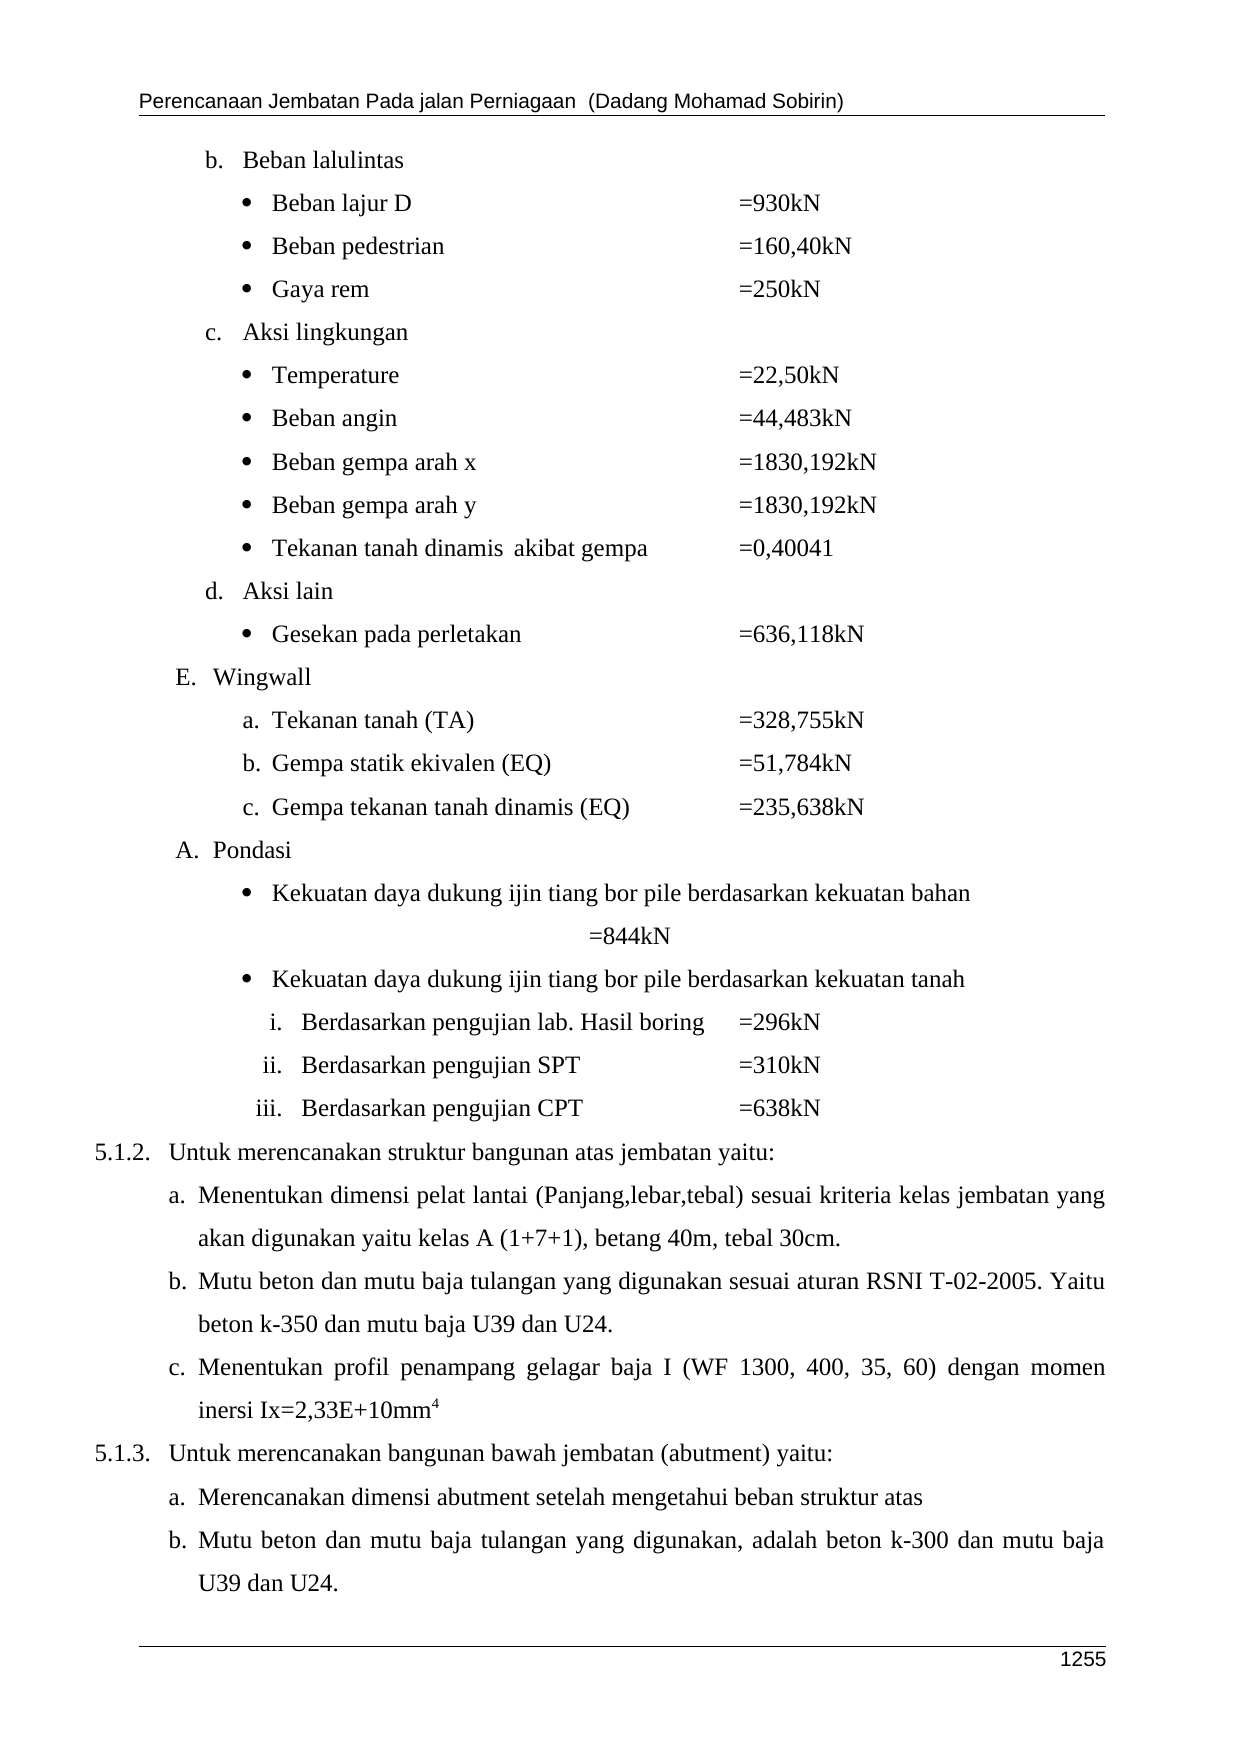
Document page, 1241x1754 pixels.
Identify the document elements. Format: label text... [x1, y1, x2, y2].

list Beban gempa arah y =1830,192kN [242, 490, 1106, 518]
list Gesekan pada perletakan =636,118kN [242, 619, 1106, 648]
list Untuk merencanakan bangunan bawah jembatan (abutment) yaitu: [94, 1438, 1106, 1467]
list Kekuatan daya dukung ijin tiang bor pile berdasarkan kekuatan tanah [242, 964, 1106, 993]
list Gaya rem =250kN [242, 274, 1106, 303]
list Aksi lingkungan [205, 317, 1106, 346]
list Berdasarkan pengujian CPT =638kN [282, 1093, 1106, 1122]
list Mutu beton dan mutu baja tulangan yang digunakan, adalah beton k-300 dan mutu baja U39 dan U24. [168, 1525, 1106, 1597]
list Merencanakan dimensi abutment setelah mengetahui beban struktur atas [168, 1482, 1106, 1510]
list Berdasarkan pengujian SPT =310kN [282, 1050, 1106, 1079]
list Tekanan tanah dinamis akibat gempa =0,40041 [242, 533, 1106, 562]
list Wingwall [175, 662, 1106, 691]
list Temperature =22,50kN [242, 360, 1106, 389]
list Menentukan dimensi pelat lantai (Panjang,lebar,tebal) sesuai kriteria kelas jembatan yang akan digunakan yaitu kelas A (1+7+1), betang 40m, tebal 30cm. [168, 1180, 1106, 1252]
list Beban angin =44,483kN [242, 403, 1106, 432]
list Gempa tekanan tanah dinamis (EQ) =235,638kN [242, 792, 1106, 820]
list Menentukan profil penampang gelagar baja I (WF 1300, 400, 35, 60) dengan momen inersi Ix=2,33E+10mm4 [168, 1352, 1106, 1424]
list Beban lajur D =930kN [242, 188, 1106, 217]
list Kekuatan daya dukung ijin tiang bor pile berdasarkan kekuatan bahan =844kN [242, 878, 1106, 950]
list Berdasarkan pengujian lab. Hasil boring =296kN [282, 1007, 1106, 1036]
list Beban pedestrian =160,40kN [242, 231, 1106, 260]
list Gempa statik ekivalen (EQ) =51,784kN [242, 748, 1106, 777]
list Beban gempa arah x =1830,192kN [242, 447, 1106, 475]
list Tekanan tanah (TA) =328,755kN [242, 705, 1106, 734]
list Beban lalulintas [205, 145, 1106, 173]
list Untuk merencanakan struktur bangunan atas jembatan yaitu: [94, 1137, 1106, 1165]
list Mutu beton dan mutu baja tulangan yang digunakan sesuai aturan RSNI T-02-2005. Yaitu beton k-350 dan mutu baja U39 dan U24. [168, 1266, 1106, 1338]
list Pondasi [175, 835, 1106, 863]
list Aksi lain [205, 576, 1106, 605]
